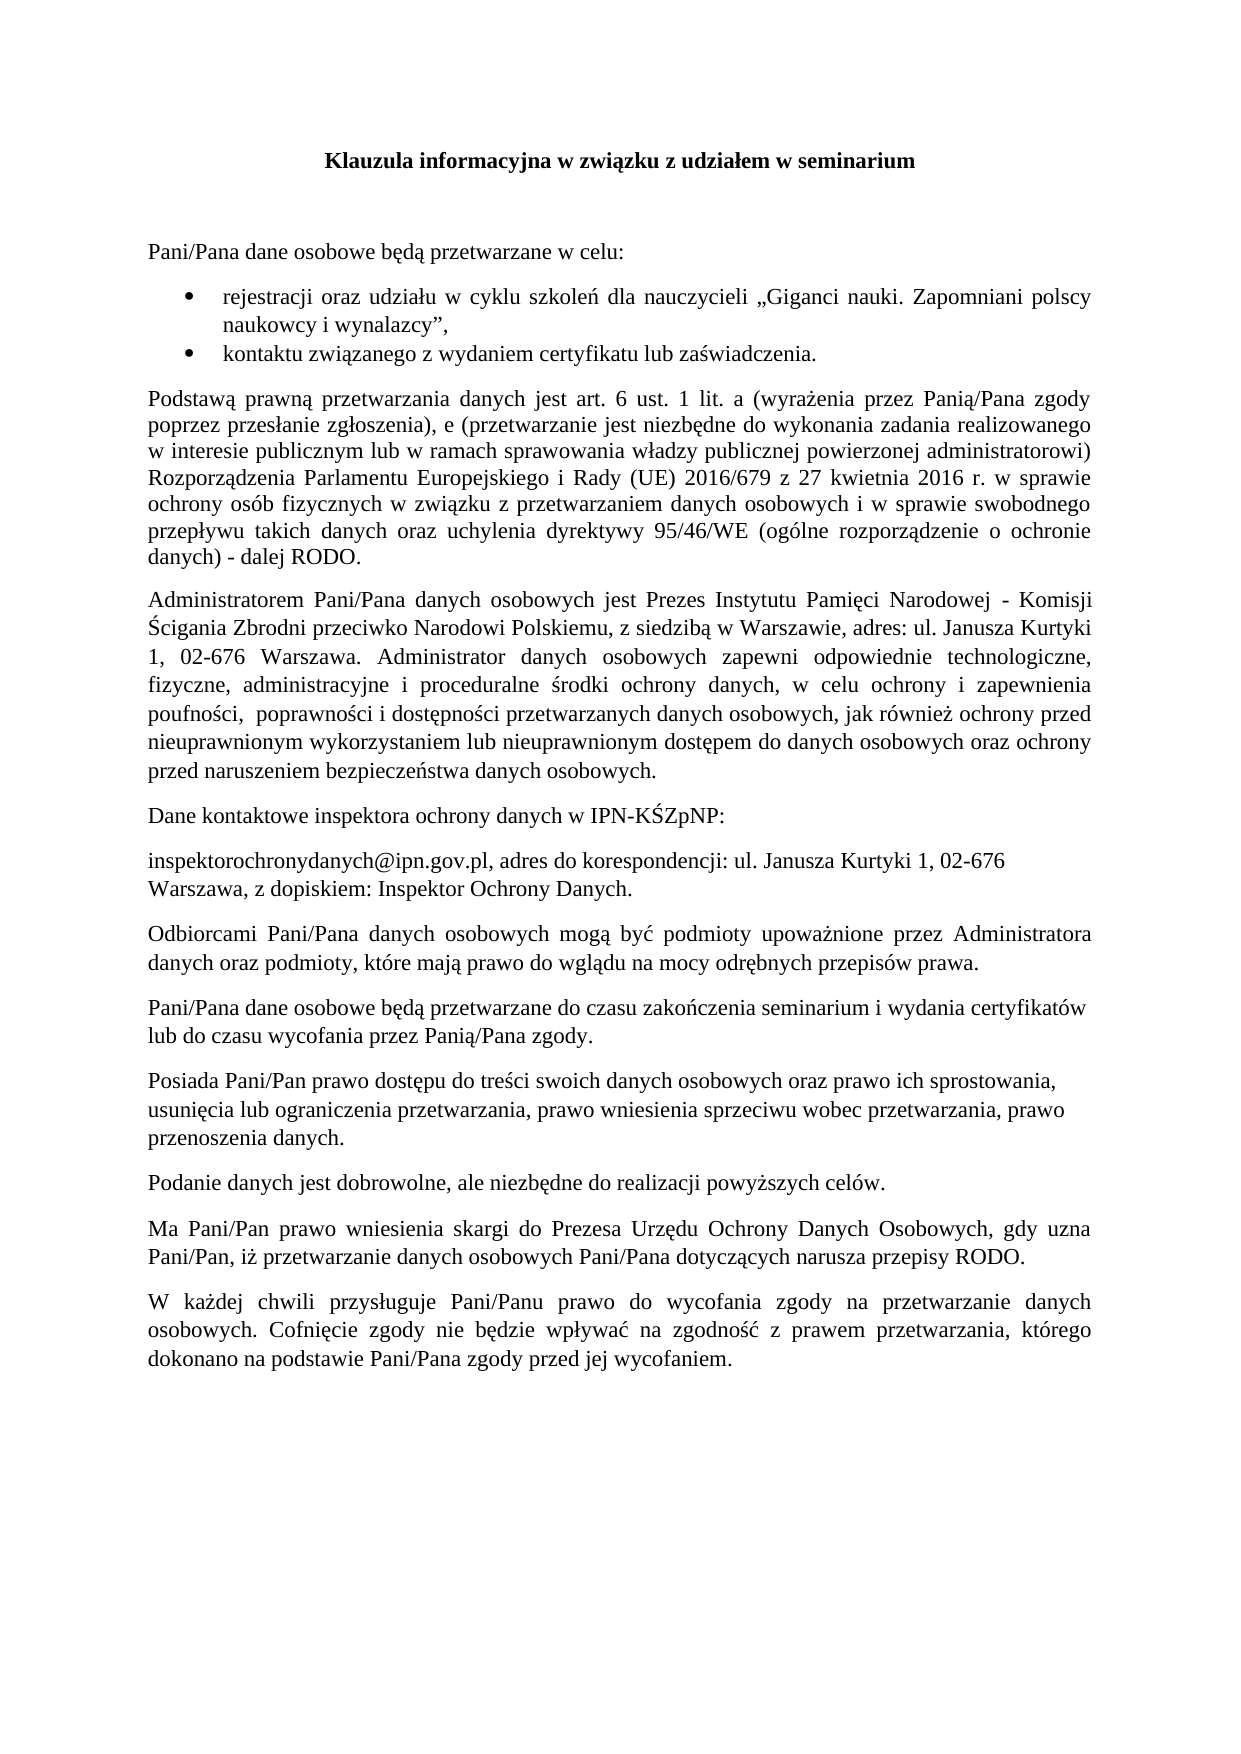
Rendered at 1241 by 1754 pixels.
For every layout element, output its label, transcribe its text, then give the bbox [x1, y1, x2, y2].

list kontaktu związanego z wydaniem certyfikatu lub zaświadczenia. [185, 340, 1093, 366]
text Klauzula informacyjna w związku z udziałem w seminarium [148, 148, 1093, 174]
text Dane kontaktowe inspektora ochrony danych w IPN-KŚZpNP: [148, 802, 1093, 828]
list rejestracji oraz udziału w cyklu szkoleń dla nauczycieli „Giganci nauki. Zapomniani polscy naukowcy i wynalazcy”, [185, 283, 1093, 338]
text Ma Pani/Pan prawo wniesienia skargi do Prezesa Urzędu Ochrony Danych Osobowych, gdy uzna Pani/Pan, iż przetwarzanie danych osobowych Pani/Pana dotyczących narusza przepisy RODO. [148, 1214, 1093, 1269]
text inspektorochronydanych@ipn.gov.pl, adres do korespondencji: ul. Janusza Kurtyki 1, 02-676 Warszawa, z dopiskiem: Inspektor Ochrony Danych. [148, 847, 1093, 902]
text Posiada Pani/Pan prawo dostępu do treści swoich danych osobowych oraz prawo ich sprostowania, usunięcia lub ograniczenia przetwarzania, prawo wniesienia sprzeciwu wobec przetwarzania, prawo przenoszenia danych. [148, 1067, 1093, 1151]
text Podanie danych jest dobrowolne, ale niezbędne do realizacji powyższych celów. [148, 1169, 1093, 1196]
text W każdej chwili przysługuje Pani/Panu prawo do wycofania zgody na przetwarzanie danych osobowych. Cofnięcie zgody nie będzie wpływać na zgodność z prawem przetwarzania, którego dokonano na podstawie Pani/Pana zgody przed jej wycofaniem. [148, 1288, 1093, 1371]
text Pani/Pana dane osobowe będą przetwarzane do czasu zakończenia seminarium i wydania certyfikatów lub do czasu wycofania przez Panią/Pana zgody. [148, 994, 1093, 1049]
text Odbiorcami Pani/Pana danych osobowych mogą być podmioty upoważnione przez Administratora danych oraz podmioty, które mają prawo do wglądu na mocy odrębnych przepisów prawa. [148, 920, 1093, 975]
text Administratorem Pani/Pana danych osobowych jest Prezes Instytutu Pamięci Narodowej ‑ Komisji Ścigania Zbrodni przeciwko Narodowi Polskiemu, z siedzibą w Warszawie, adres: ul. Janusza Kurtyki 1, 02-676 Warszawa. Administrator danych osobowych zapewni odpowiednie technologiczne, fizyczne, administracyjne i proceduralne środki ochrony danych, w celu ochrony i zapewnienia poufności, poprawności i dostępności przetwarzanych danych osobowych, jak również ochrony przed nieuprawnionym wykorzystaniem lub nieuprawnionym dostępem do danych osobowych oraz ochrony przed naruszeniem bezpieczeństwa danych osobowych. [148, 586, 1093, 783]
text Podstawą prawną przetwarzania danych jest art. 6 ust. 1 lit. a (wyrażenia przez Panią/Pana zgody poprzez przesłanie zgłoszenia), e (przetwarzanie jest niezbędne do wykonania zadania realizowanego w interesie publicznym lub w ramach sprawowania władzy publicznej powierzonej administratorowi) Rozporządzenia Parlamentu Europejskiego i Rady (UE) 2016/679 z 27 kwietnia 2016 r. w sprawie ochrony osób fizycznych w związku z przetwarzaniem danych osobowych i w sprawie swobodnego przepływu takich danych oraz uchylenia dyrektywy 95/46/WE (ogólne rozporządzenie o ochronie danych) - dalej RODO. [148, 385, 1093, 569]
text Pani/Pana dane osobowe będą przetwarzane w celu: [148, 238, 1093, 264]
